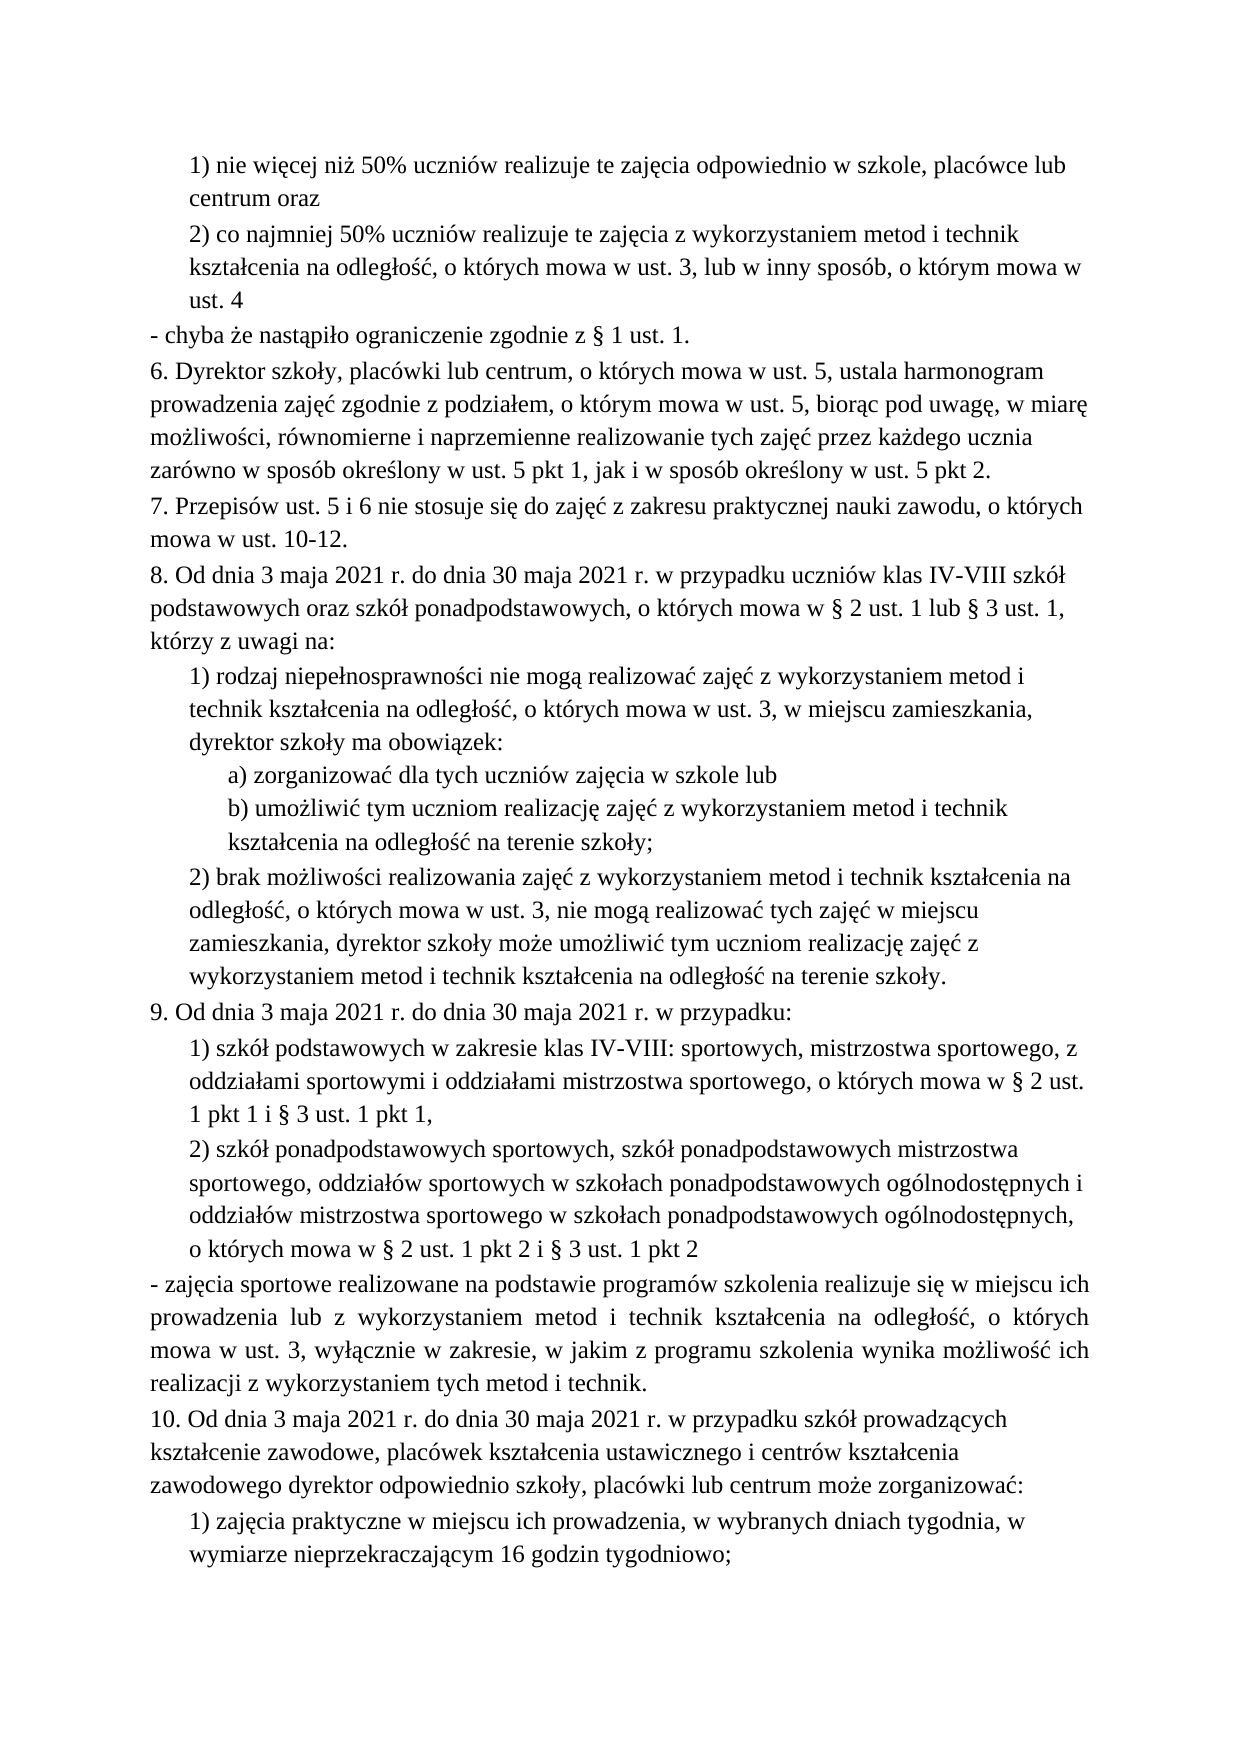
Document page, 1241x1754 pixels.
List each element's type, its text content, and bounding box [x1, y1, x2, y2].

text 2) co najmniej 50% uczniów realizuje te zajęcia z wykorzystaniem metod i technik kształcenia na odległość, o których mowa w ust. 3, lub w inny sposób, o którym mowa w ust. 4 [189, 219, 1090, 313]
text 2) szkół ponadpodstawowych sportowych, szkół ponadpodstawowych mistrzostwa sportowego, oddziałów sportowych w szkołach ponadpodstawowych ogólnodostępnych i oddziałów mistrzostwa sportowego w szkołach ponadpodstawowych ogólnodostępnych, o których mowa w § 2 ust. 1 pkt 2 i § 3 ust. 1 pkt 2 [189, 1134, 1090, 1262]
text 10. Od dnia 3 maja 2021 r. do dnia 30 maja 2021 r. w przypadku szkół prowadzących kształcenie zawodowe, placówek kształcenia ustawicznego i centrów kształcenia zawodowego dyrektor odpowiednio szkoły, placówki lub centrum może zorganizować: [150, 1404, 1090, 1499]
text 7. Przepisów ust. 5 i 6 nie stosuje się do zajęć z zakresu praktycznej nauki zawodu, o których mowa w ust. 10-12. [150, 491, 1090, 553]
text 9. Od dnia 3 maja 2021 r. do dnia 30 maja 2021 r. w przypadku: [150, 997, 1090, 1026]
text 1) szkół podstawowych w zakresie klas IV-VIII: sportowych, mistrzostwa sportowego, z oddziałami sportowymi i oddziałami mistrzostwa sportowego, o których mowa w § 2 ust. 1 pkt 1 i § 3 ust. 1 pkt 1, [189, 1033, 1090, 1128]
text 6. Dyrektor szkoły, placówki lub centrum, o których mowa w ust. 5, ustala harmonogram prowadzenia zajęć zgodnie z podziałem, o którym mowa w ust. 5, biorąc pod uwagę, w miarę możliwości, równomierne i naprzemienne realizowanie tych zajęć przez każdego ucznia zarówno w sposób określony w ust. 5 pkt 1, jak i w sposób określony w ust. 5 pkt 2. [150, 356, 1090, 484]
text 1) rodzaj niepełnosprawności nie mogą realizować zajęć z wykorzystaniem metod i technik kształcenia na odległość, o których mowa w ust. 3, w miejscu zamieszkania, dyrektor szkoły ma obowiązek: [189, 661, 1090, 756]
text 2) brak możliwości realizowania zajęć z wykorzystaniem metod i technik kształcenia na odległość, o których mowa w ust. 3, nie mogą realizować tych zajęć w miejscu zamieszkania, dyrektor szkoły może umożliwić tym uczniom realizację zajęć z wykorzystaniem metod i technik kształcenia na odległość na terenie szkoły. [189, 862, 1090, 990]
text 1) nie więcej niż 50% uczniów realizuje te zajęcia odpowiednio w szkole, placówce lub centrum oraz [189, 150, 1090, 212]
text a) zorganizować dla tych uczniów zajęcia w szkole lub [228, 761, 1090, 789]
text - chyba że nastąpiło ograniczenie zgodnie z § 1 ust. 1. [150, 320, 1090, 349]
text 1) zajęcia praktyczne w miejscu ich prowadzenia, w wybranych dniach tygodnia, w wymiarze nieprzekraczającym 16 godzin tygodniowo; [189, 1506, 1090, 1568]
text 8. Od dnia 3 maja 2021 r. do dnia 30 maja 2021 r. w przypadku uczniów klas IV-VIII szkół podstawowych oraz szkół ponadpodstawowych, o których mowa w § 2 ust. 1 lub § 3 ust. 1, którzy z uwagi na: [150, 560, 1090, 654]
text b) umożliwić tym uczniom realizację zajęć z wykorzystaniem metod i technik kształcenia na odległość na terenie szkoły; [228, 793, 1090, 855]
text - zajęcia sportowe realizowane na podstawie programów szkolenia realizuje się w miejscu ich prowadzenia lub z wykorzystaniem metod i technik kształcenia na odległość, o których mowa w ust. 3, wyłącznie w zakresie, w jakim z programu szkolenia wynika możliwość ich realizacji z wykorzystaniem tych metod i technik. [150, 1269, 1090, 1397]
